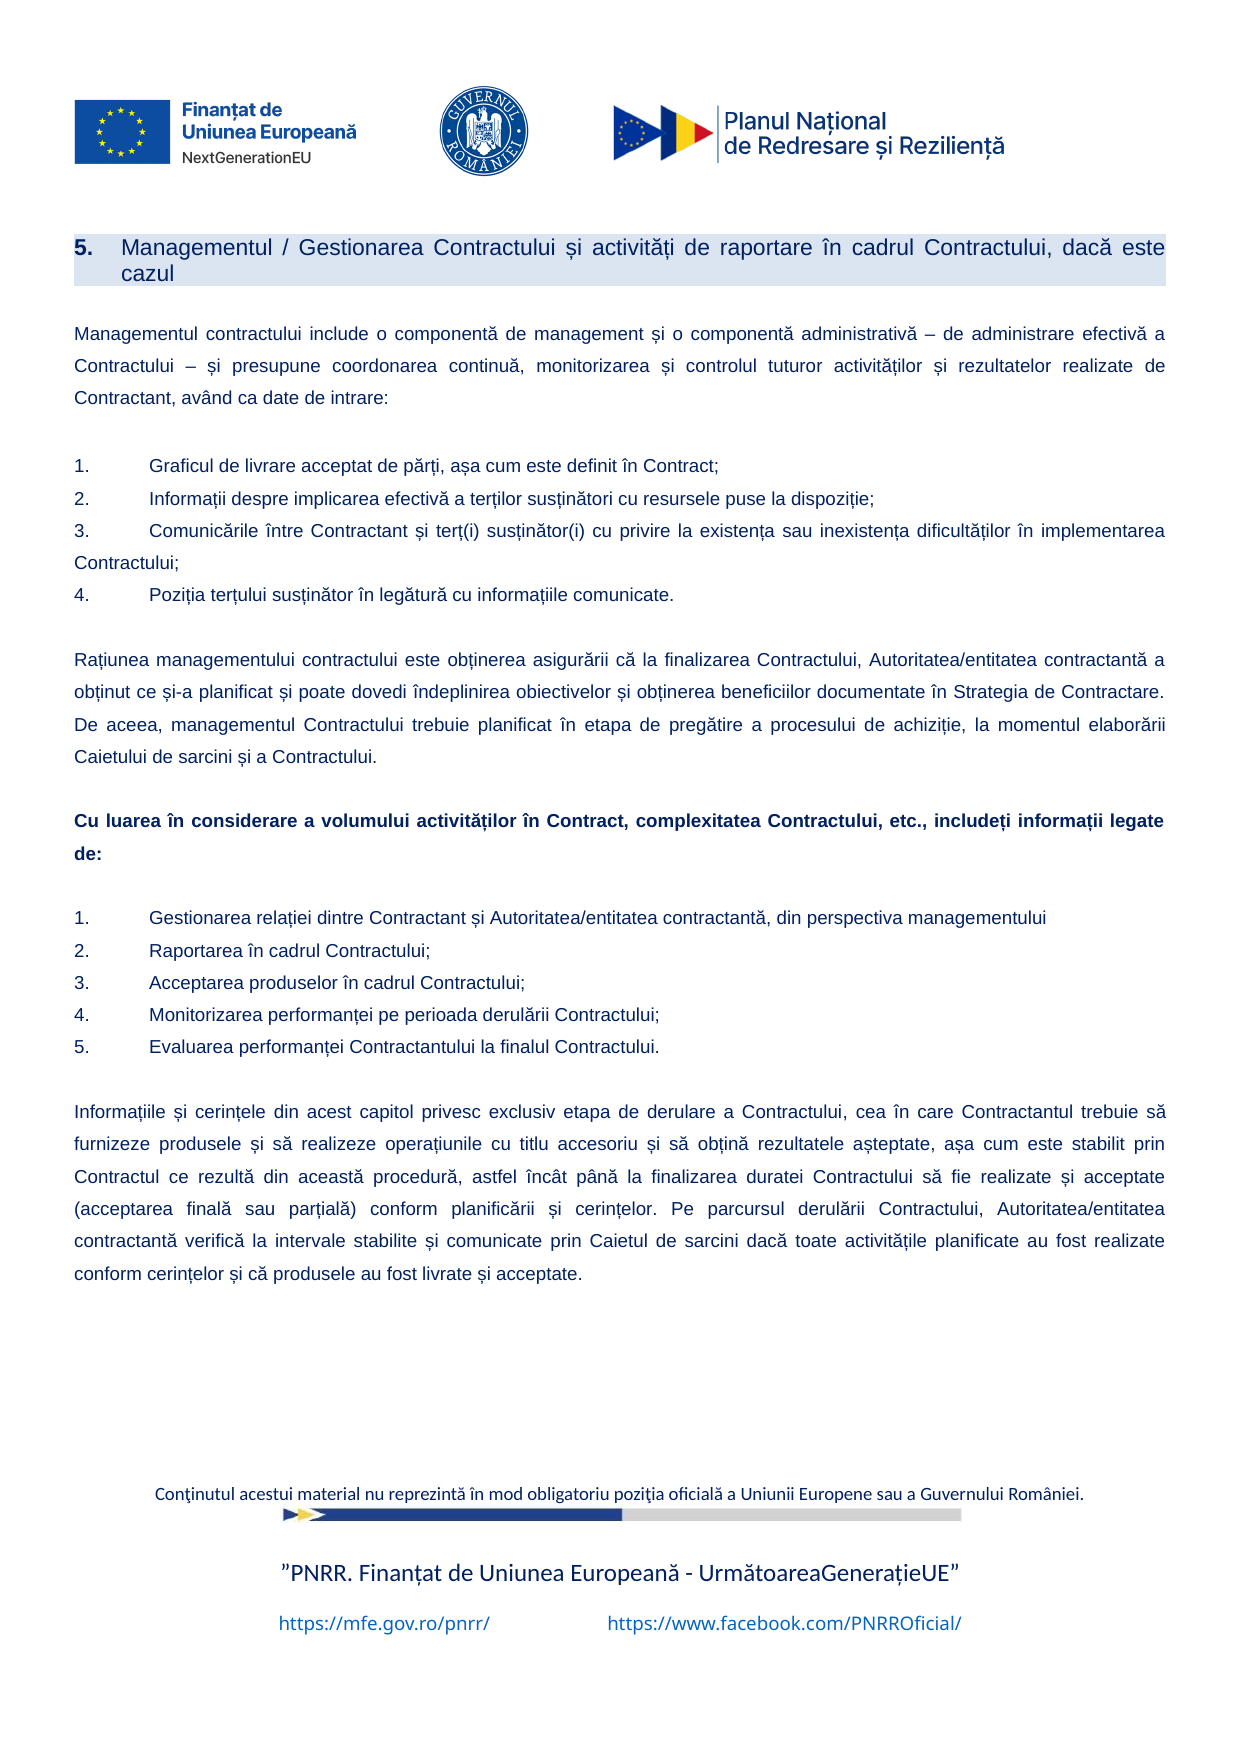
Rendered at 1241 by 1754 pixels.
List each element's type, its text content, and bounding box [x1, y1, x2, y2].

text 3. Acceptarea produselor în cadrul Contractului; [74, 972, 1166, 993]
text 1. Gestionarea relației dintre Contractant și Autoritatea/entitatea contractantă, din perspectiva managementului [74, 907, 1166, 929]
text 5. Evaluarea performanței Contractantului la finalul Contractului. [74, 1036, 1166, 1058]
text Informațiile și cerințele din acest capitol privesc exclusiv etapa de derulare a Contractului, cea în care Contractantul trebuie să furnizeze produsele și să realizeze operațiunile cu titlu accesoriu și să obțină rezultatele așteptate, așa cum este stabilit prin Contractul ce rezultă din această procedură, astfel încât până la finalizarea duratei Contractului să fie realizate și acceptate (acceptarea finală sau parțială) conform planificării și cerințelor. Pe parcursul derulării Contractului, Autoritatea/entitatea contractantă verifică la intervale stabilite și comunicate prin Caietul de sarcini dacă toate activitățile planificate au fost realizate conform cerințelor și că produsele au fost livrate și acceptate. [74, 1101, 1166, 1284]
text Cu luarea în considerare a volumului activităților în Contract, complexitatea Contractului, etc., includeți informații legate de: [74, 810, 1166, 864]
text 3. Comunicările între Contractant și terț(i) susținător(i) cu privire la existența sau inexistența dificultăților în implementarea Contractului; [74, 520, 1166, 573]
text Rațiunea managementului contractului este obținerea asigurării că la finalizarea Contractului, Autoritatea/entitatea contractantă a obținut ce și-a planificat și poate dovedi îndeplinirea obiectivelor și obținerea beneficiilor documentate în Strategia de Contractare. De aceea, managementul Contractului trebuie planificat în etapa de pregătire a procesului de achiziție, la momentul elaborării Caietului de sarcini și a Contractului. [74, 649, 1166, 767]
text 2. Raportarea în cadrul Contractului; [74, 939, 1166, 961]
picture [36, 75, 1012, 191]
list Managementul / Gestionarea Contractului și activități de raportare în cadrul Contractului, dacă este cazul [74, 234, 1166, 286]
text 1. Graficul de livrare acceptat de părți, așa cum este definit în Contract; [74, 455, 1166, 477]
picture [277, 1504, 963, 1524]
text 4. Poziția terțului susținător în legătură cu informațiile comunicate. [74, 584, 1166, 606]
text Managementul contractului include o componentă de management și o componentă administrativă – de administrare efectivă a Contractului – și presupune coordonarea continuă, monitorizarea și controlul tuturor activităților și rezultatelor realizate de Contractant, având ca date de intrare: [74, 322, 1166, 408]
text 2. Informații despre implicarea efectivă a terților susținători cu resursele puse la dispoziție; [74, 487, 1166, 509]
text 4. Monitorizarea performanței pe perioada derulării Contractului; [74, 1004, 1166, 1026]
